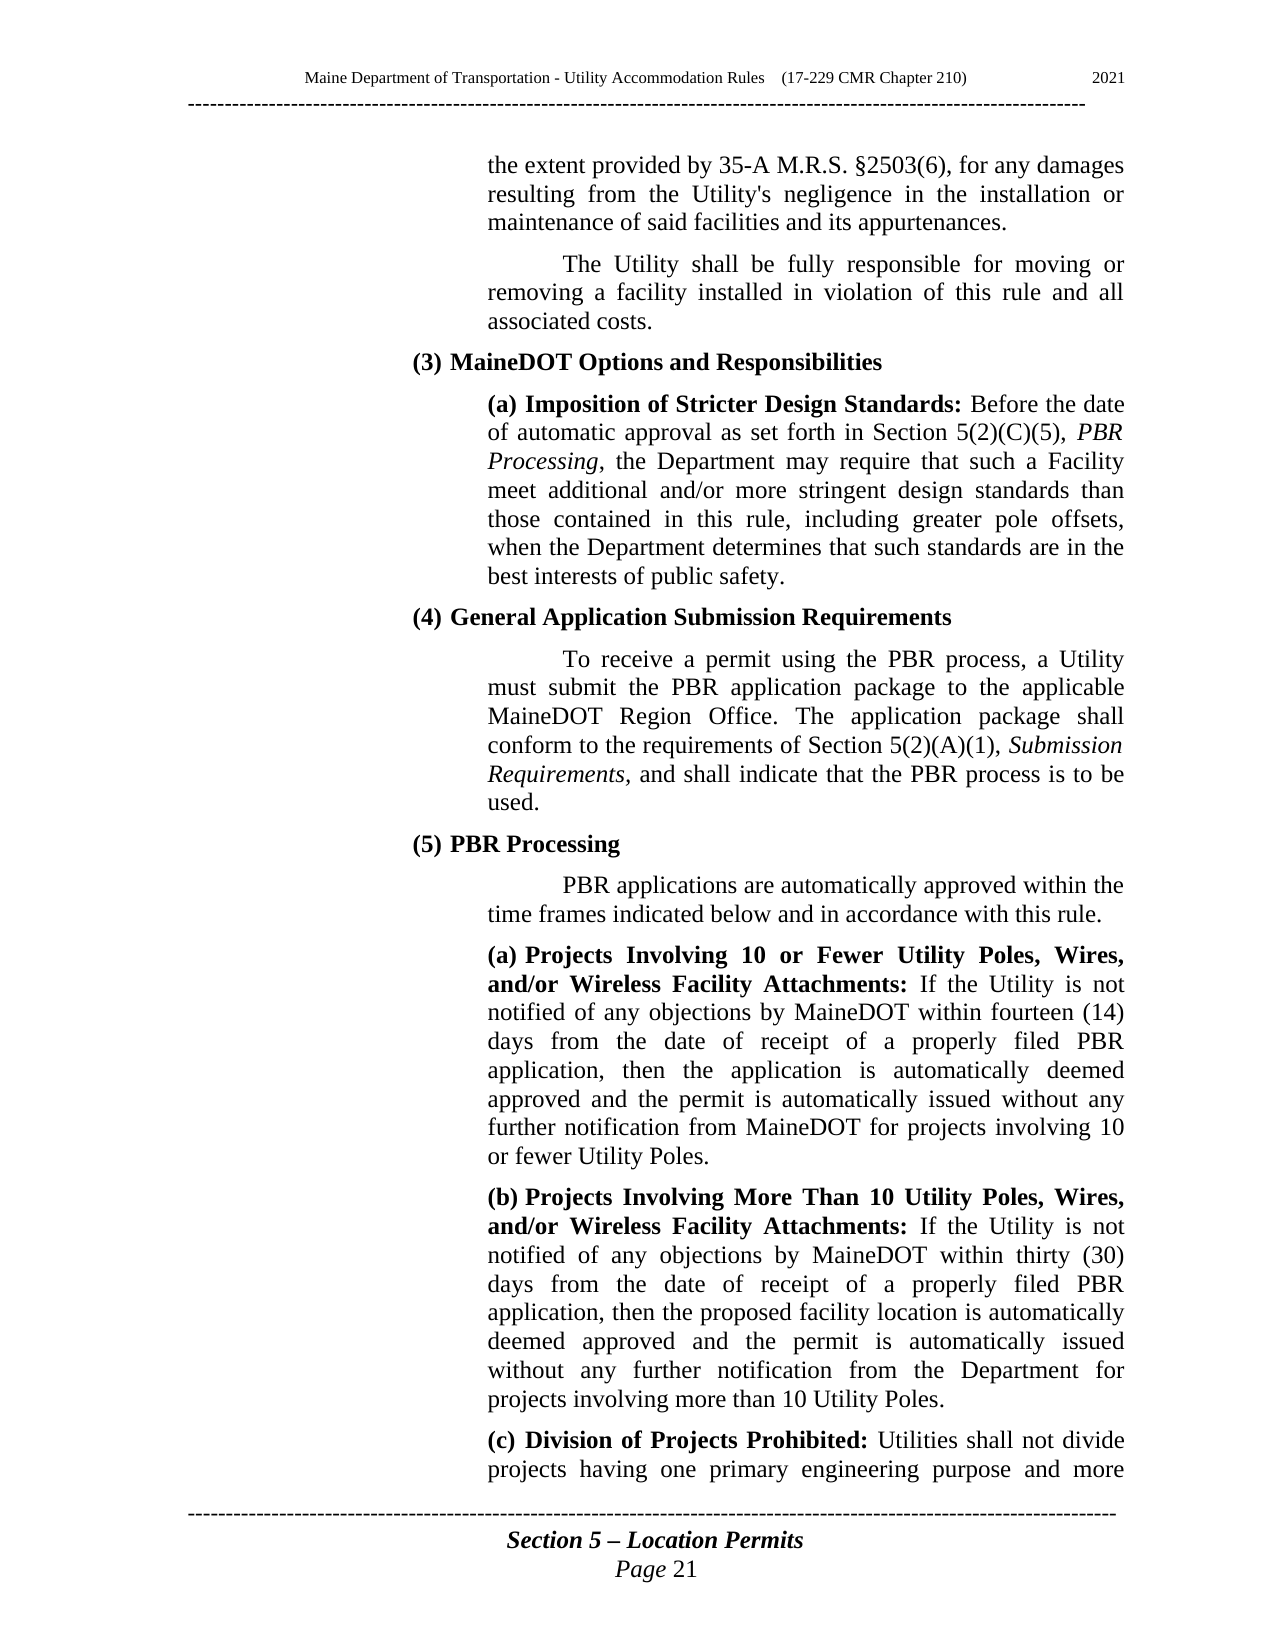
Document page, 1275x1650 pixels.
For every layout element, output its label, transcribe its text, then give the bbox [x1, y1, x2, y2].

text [487, 150, 1125, 236]
text PBR applications are automatically approved within the time frames indicated below and in accordance with this rule. [487, 870, 1125, 927]
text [487, 1425, 1125, 1482]
text The Utility shall be fully responsible for moving or removing a facility installed in violation of this rule and all associated costs. [487, 249, 1125, 335]
text (b) Projects Involving More Than 10 Utility Poles, Wires, and/or Wireless Facility Attachments: If the Utility is not notified of any objections by MaineDOT within thirty (30) days from the date of receipt of a properly filed PBR application, then the proposed facility location is automatically deemed approved and the permit is automatically issued without any further notification from the Department for projects involving more than 10 Utility Poles. [487, 1182, 1125, 1412]
text (3) MaineDOT Options and Responsibilities [412, 347, 1125, 376]
text (4) General Application Submission Requirements [412, 602, 1125, 631]
text (5) PBR Processing [412, 829, 1125, 857]
text (a) Imposition of Stricter Design Standards: Before the date of automatic approval as set forth in Section 5(2)(C)(5), PBR Processing, the Department may require that such a Facility meet additional and/or more stringent design standards than those contained in this rule, including greater pole offsets, when the Department determines that such standards are in the best interests of public safety. [487, 389, 1125, 590]
text (a) Projects Involving 10 or Fewer Utility Poles, Wires, and/or Wireless Facility Attachments: If the Utility is not notified of any objections by MaineDOT within fourteen (14) days from the date of receipt of a properly filed PBR application, then the application is automatically deemed approved and the permit is automatically issued without any further notification from MaineDOT for projects involving 10 or fewer Utility Poles. [487, 940, 1125, 1170]
text To receive a permit using the PBR process, a Utility must submit the PBR application package to the applicable MaineDOT Region Office. The application package shall conform to the requirements of Section 5(2)(A)(1), Submission Requirements, and shall indicate that the PBR process is to be used. [487, 644, 1125, 816]
